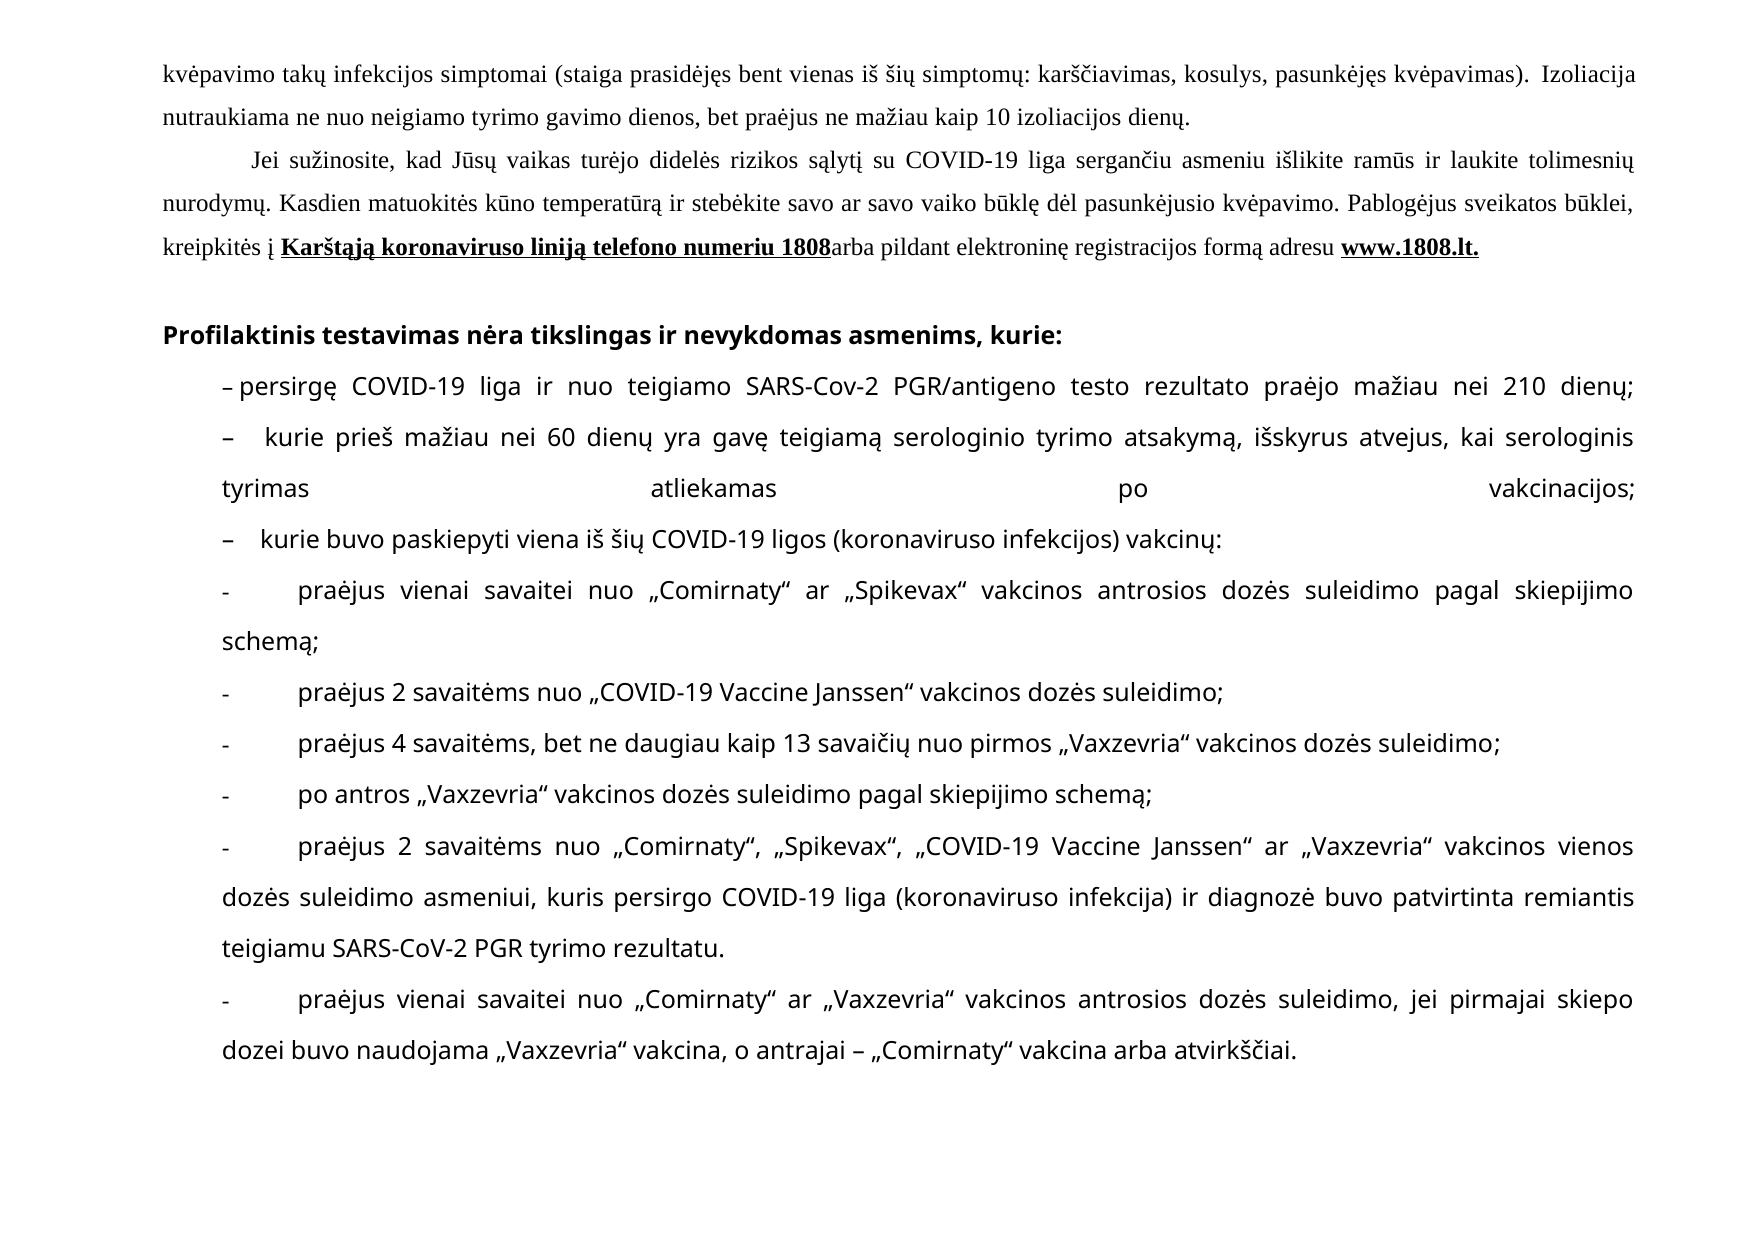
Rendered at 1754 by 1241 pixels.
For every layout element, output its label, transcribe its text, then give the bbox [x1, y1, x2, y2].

text – persirgę COVID-19 liga ir nuo teigiamo SARS-Cov-2 PGR/antigeno testo rezultato praėjo mažiau nei 210 dienų; – kurie prieš mažiau nei 60 dienų yra gavę teigiamą serologinio tyrimo atsakymą, išskyrus atvejus, kai serologinis tyrimas atliekamas po vakcinacijos; – kurie buvo paskiepyti viena iš šių COVID-19 ligos (koronaviruso infekcijos) vakcinų: [222, 369, 1636, 556]
list praėjus 2 savaitėms nuo „COVID-19 Vaccine Janssen“ vakcinos dozės suleidimo; [222, 675, 1636, 709]
text Jei sužinosite, kad Jūsų vaikas turėjo didelės rizikos sąlytį su COVID-19 liga sergančiu asmeniu išlikite ramūs ir laukite tolimesnių nurodymų. Kasdien matuokitės kūno temperatūrą ir stebėkite savo ar savo vaiko būklę dėl pasunkėjusio kvėpavimo. Pablogėjus sveikatos būklei, kreipkitės į Karštąją koronaviruso liniją telefono numeriu 1808arba pildant elektroninę registracijos formą adresu www.1808.lt. [162, 145, 1636, 260]
list po antros „Vaxzevria“ vakcinos dozės suleidimo pagal skiepijimo schemą; [222, 777, 1636, 811]
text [162, 59, 1636, 131]
list praėjus vienai savaitei nuo „Comirnaty“ ar „Vaxzevria“ vakcinos antrosios dozės suleidimo, jei pirmajai skiepo dozei buvo naudojama „Vaxzevria“ vakcina, o antrajai – „Comirnaty“ vakcina arba atvirkščiai. [222, 981, 1636, 1066]
text Profilaktinis testavimas nėra tikslingas ir nevykdomas asmenims, kurie: [162, 318, 1636, 352]
list praėjus 4 savaitėms, bet ne daugiau kaip 13 savaičių nuo pirmos „Vaxzevria“ vakcinos dozės suleidimo; [222, 726, 1636, 760]
list praėjus 2 savaitėms nuo „Comirnaty“, „Spikevax“, „COVID-19 Vaccine Janssen“ ar „Vaxzevria“ vakcinos vienos dozės suleidimo asmeniui, kuris persirgo COVID-19 liga (koronaviruso infekcija) ir diagnozė buvo patvirtinta remiantis teigiamu SARS-CoV-2 PGR tyrimo rezultatu. [222, 828, 1636, 964]
list praėjus vienai savaitei nuo „Comirnaty“ ar „Spikevax“ vakcinos antrosios dozės suleidimo pagal skiepijimo schemą; [222, 573, 1636, 658]
